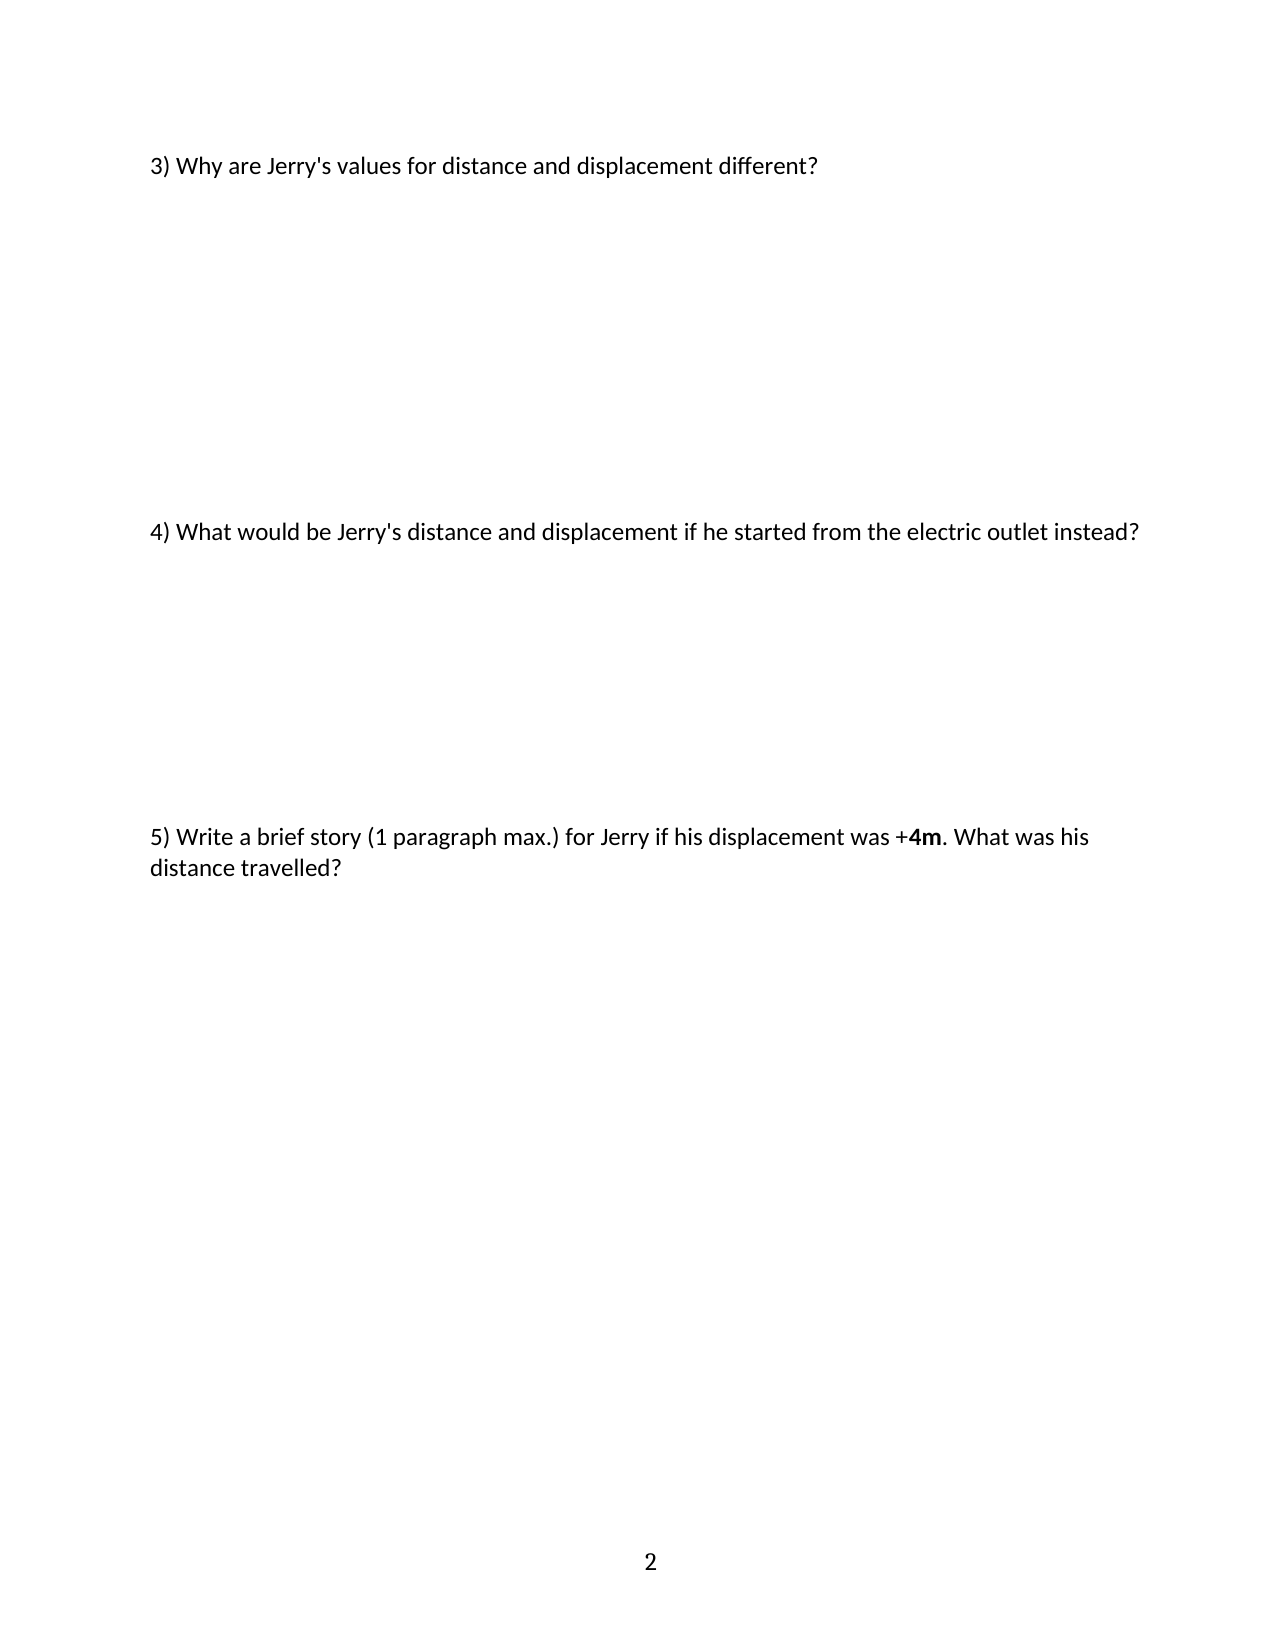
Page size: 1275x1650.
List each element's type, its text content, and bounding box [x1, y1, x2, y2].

text 4) What would be Jerry's distance and displacement if he started from the electric outlet instead? [150, 516, 1152, 547]
text 3) Why are Jerry's values for distance and displacement different? [150, 150, 1152, 181]
text 5) Write a brief story (1 paragraph max.) for Jerry if his displacement was +4m. What was his distance travelled? [150, 821, 1152, 882]
